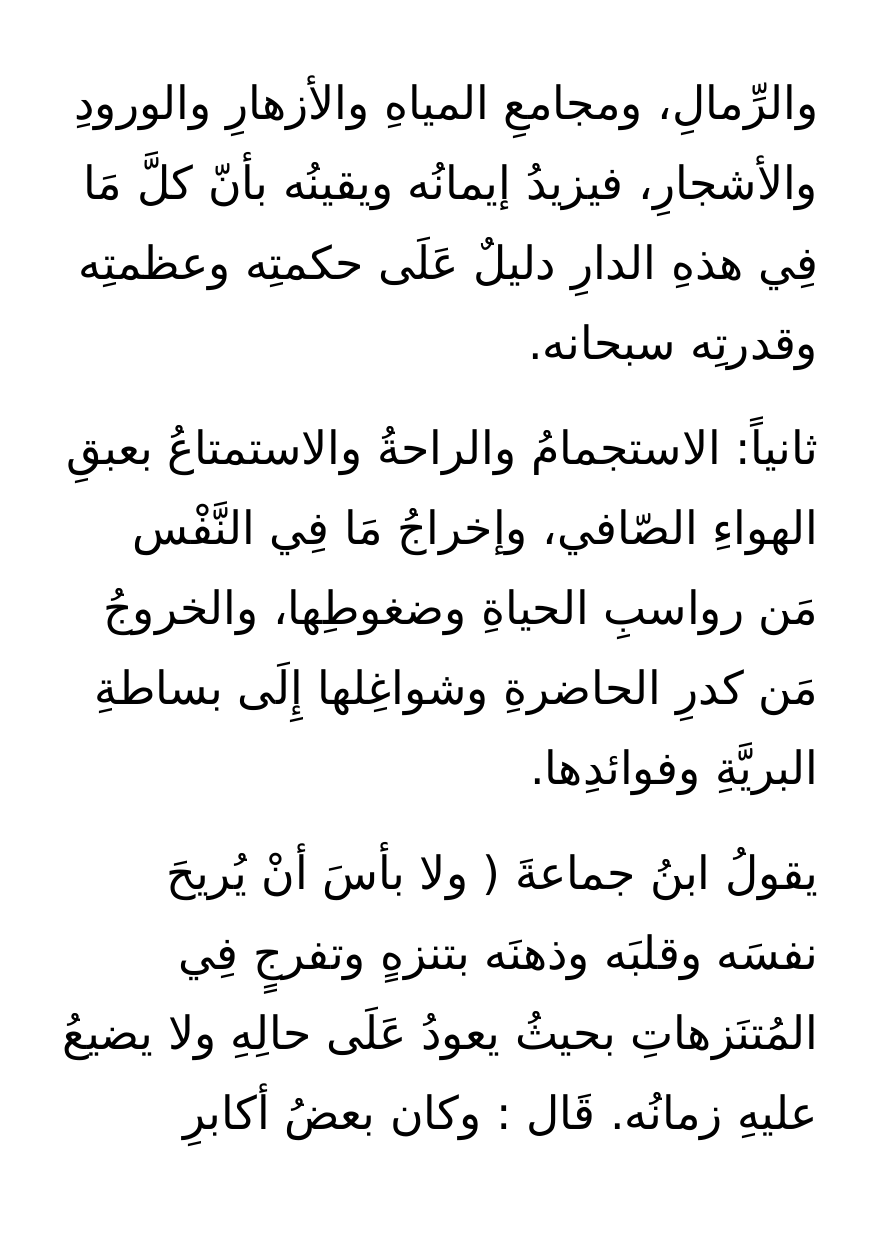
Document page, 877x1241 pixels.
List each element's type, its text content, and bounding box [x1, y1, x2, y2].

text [59, 847, 818, 1140]
text ثانياً: الاستجمامُ والراحةُ والاستمتاعُ بعبقِ الهواءِ الصّافي، وإخراجُ مَا فِي النَّفْس مَن رواسبِ الحياةِ وضغوطِها، والخروجُ مَن كدرِ الحاضرةِ وشواغِلها إِلَى بساطةِ البريَّةِ وفوائدِها. [59, 422, 818, 795]
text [59, 77, 818, 370]
